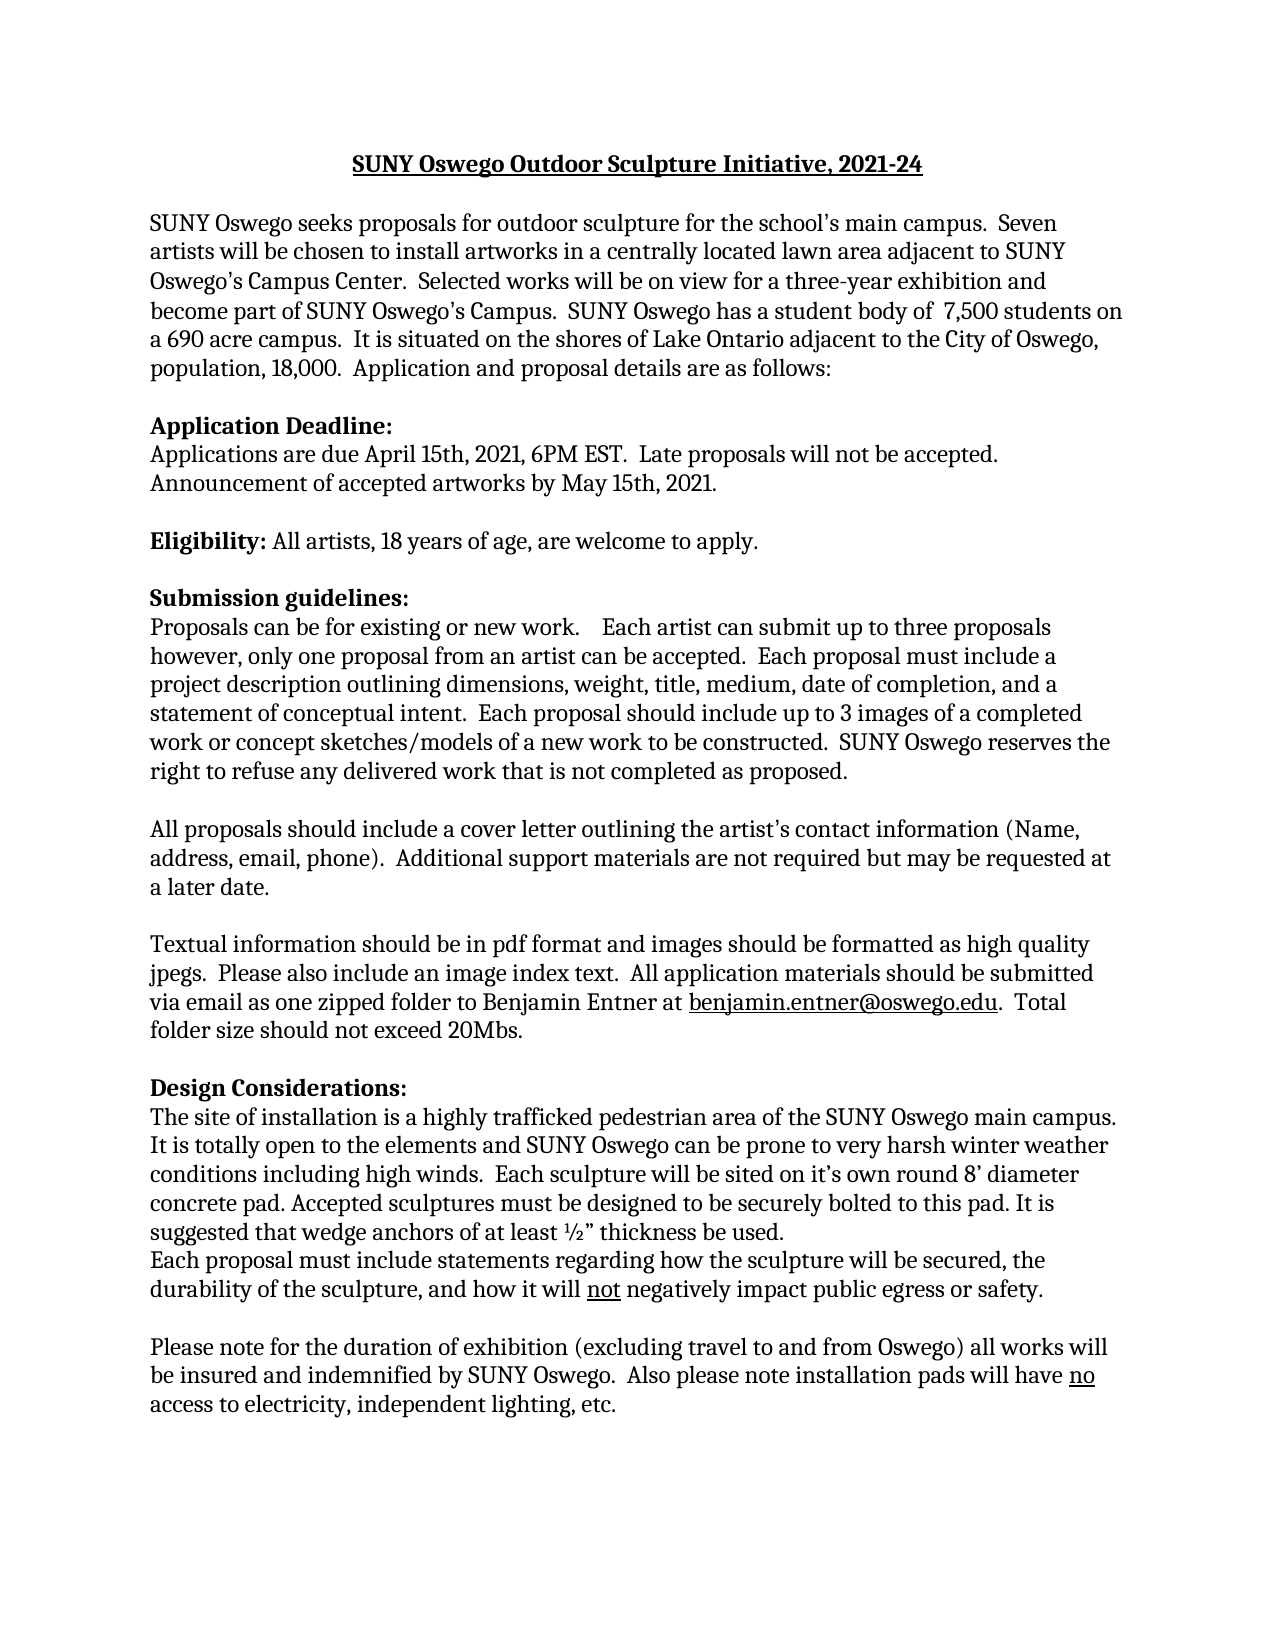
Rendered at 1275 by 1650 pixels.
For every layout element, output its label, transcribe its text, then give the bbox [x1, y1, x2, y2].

text Applications are due April 15th, 2021, 6PM EST. Late proposals will not be accepted. Announcement of accepted artworks by May 15th, 2021. [150, 440, 1125, 498]
text The site of installation is a highly trafficked pedestrian area of the SUNY Oswego main campus. It is totally open to the elements and SUNY Oswego can be prone to very harsh winter weather conditions including high winds. Each sculpture will be sited on it’s own round 8’ diameter concrete pad. Accepted sculptures must be designed to be securely bolted to this pad. It is suggested that wedge anchors of at least ½” thickness be used. [150, 1102, 1125, 1246]
text SUNY Oswego Outdoor Sculpture Initiative, 2021-24 [150, 150, 1125, 179]
text All proposals should include a cover letter outlining the artist’s contact information (Name, address, email, phone). Additional support materials are not required but may be requested at a later date. [150, 814, 1125, 901]
text Proposals can be for existing or new work. Each artist can submit up to three proposals however, only one proposal from an artist can be accepted. Each proposal must include a project description outlining dimensions, weight, title, medium, date of completion, and a statement of conceptual intent. Each proposal should include up to 3 images of a completed work or concept sketches/models of a new work to be constructed. SUNY Oswego reserves the right to refuse any delivered work that is not completed as proposed. [150, 613, 1125, 785]
text SUNY Oswego seeks proposals for outdoor sculpture for the school’s main campus. Seven artists will be chosen to install artworks in a centrally located lawn area adjacent to SUNY Oswego’s Campus Center. Selected works will be on view for a three-year exhibition and become part of SUNY Oswego’s Campus. SUNY Oswego has a student body of 7,500 students on a 690 acre campus. It is situated on the shores of Lake Ontario adjacent to the City of Oswego, population, 18,000. Application and proposal details are as follows: [150, 207, 1125, 383]
text Application Deadline: [150, 412, 1125, 440]
text Please note for the duration of exhibition (excluding travel to and from Oswego) all works will be insured and indemnified by SUNY Oswego. Also please note installation pads will have no access to electricity, independent lighting, etc. [150, 1332, 1125, 1419]
text Submission guidelines: [150, 584, 1125, 613]
text Each proposal must include statements regarding how the sculpture will be secured, the durability of the sculpture, and how it will not negatively impact public egress or safety. [150, 1246, 1125, 1304]
text Eligibility: All artists, 18 years of age, are welcome to apply. [150, 527, 1125, 555]
text Design Considerations: [150, 1074, 1125, 1102]
text Textual information should be in pdf format and images should be formatted as high quality jpegs. Please also include an image index text. All application materials should be submitted via email as one zipped folder to Benjamin Entner at benjamin.entner@oswego.edu. Total folder size should not exceed 20Mbs. [150, 930, 1125, 1045]
